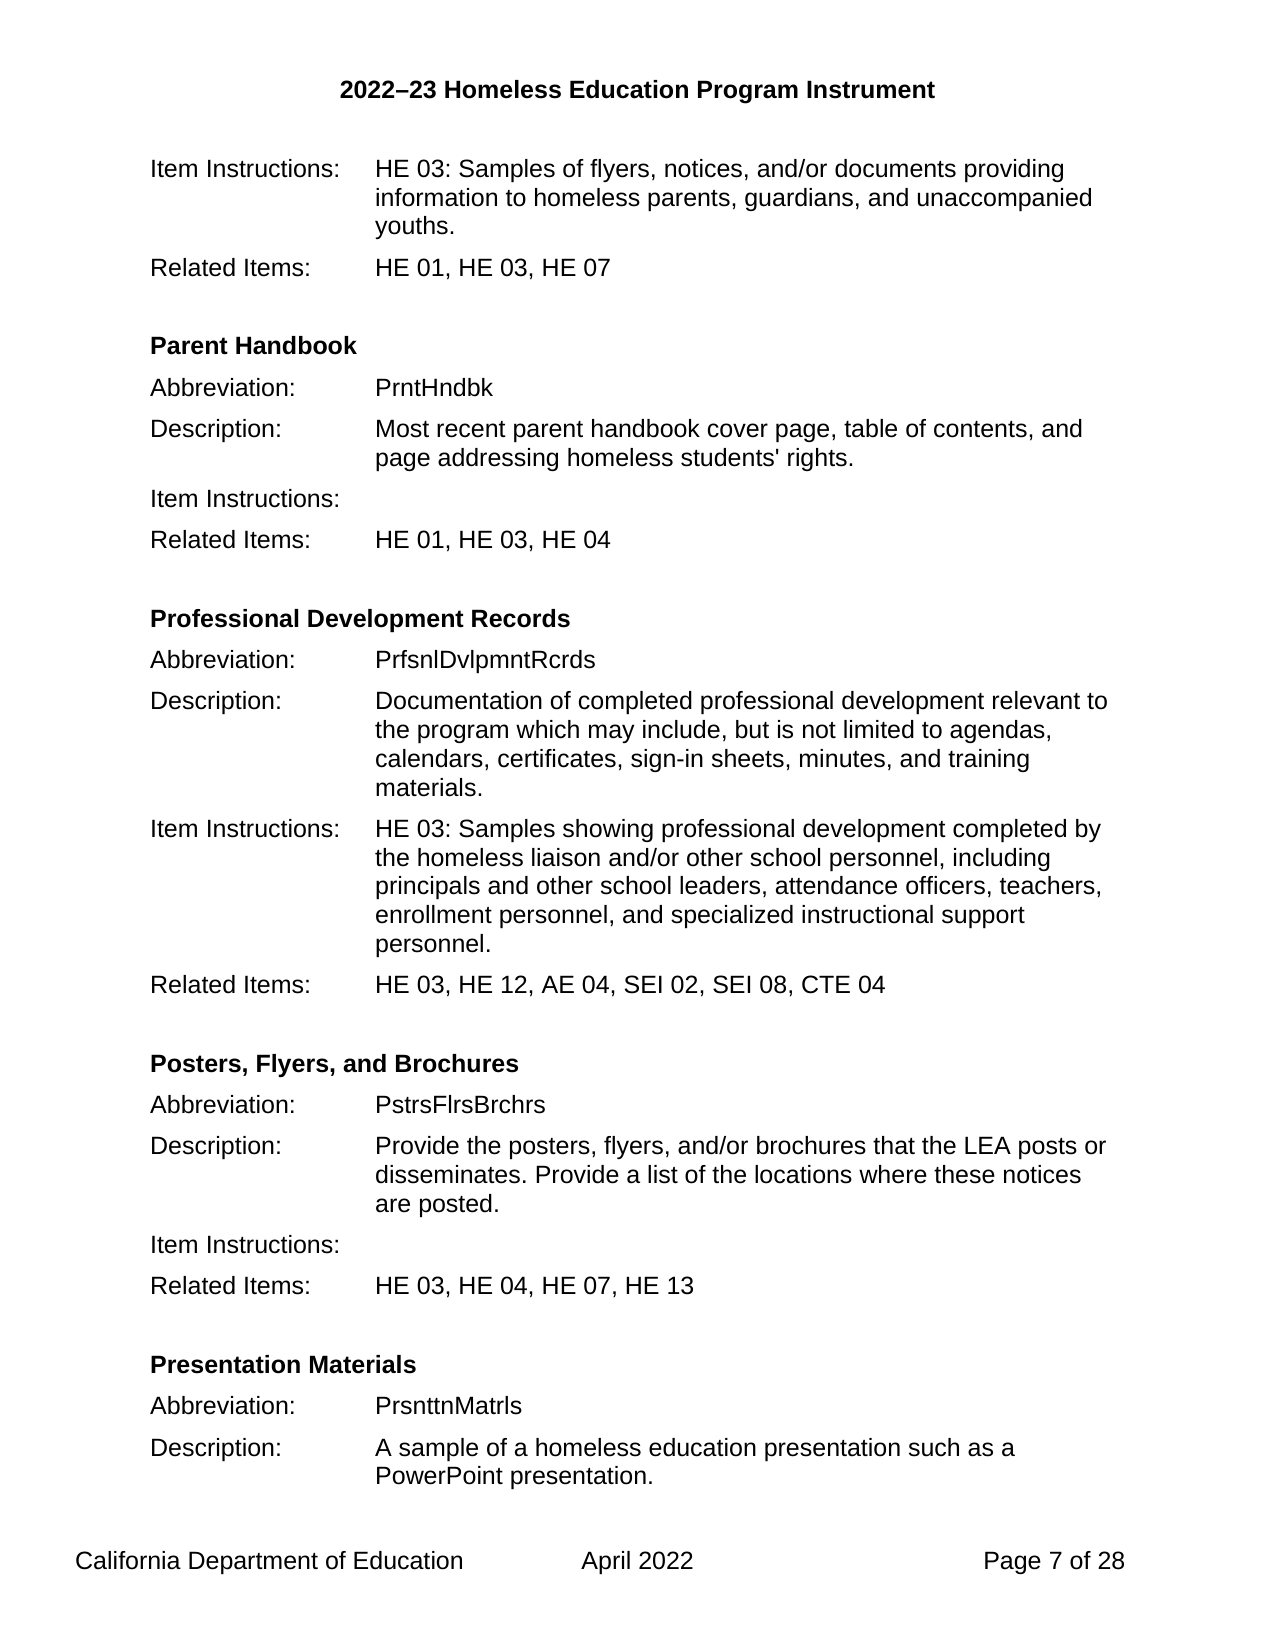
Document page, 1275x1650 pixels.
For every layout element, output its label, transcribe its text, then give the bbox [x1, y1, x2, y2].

text Item Instructions: HE 03: Samples of flyers, notices, and/or documents providing information to homeless parents, guardians, and unaccompanied youths. [150, 154, 1125, 240]
subtitle Professional Development Records [150, 604, 1125, 632]
text Abbreviation: PrntHndbk [150, 372, 1125, 401]
text Description: A sample of a homeless education presentation such as a PowerPoint presentation. [150, 1432, 1125, 1490]
text Item Instructions: [150, 1230, 1125, 1259]
text Item Instructions: HE 03: Samples showing professional development completed by the homeless liaison and/or other school personnel, including principals and other school leaders, attendance officers, teachers, enrollment personnel, and specialized instructional support personnel. [150, 814, 1125, 957]
text Related Items: HE 03, HE 12, AE 04, SEI 02, SEI 08, CTE 04 [150, 970, 1125, 999]
text Abbreviation: PrfsnlDvlpmntRcrds [150, 645, 1125, 674]
text Related Items: HE 03, HE 04, HE 07, HE 13 [150, 1271, 1125, 1300]
text Related Items: HE 01, HE 03, HE 04 [150, 525, 1125, 554]
subtitle Posters, Flyers, and Brochures [150, 1049, 1125, 1077]
subtitle Parent Handbook [150, 331, 1125, 360]
subtitle Presentation Materials [150, 1350, 1125, 1379]
text Description: Most recent parent handbook cover page, table of contents, and page addressing homeless students' rights. [150, 414, 1125, 471]
text Related Items: HE 01, HE 03, HE 07 [150, 252, 1125, 281]
text Description: Documentation of completed professional development relevant to the program which may include, but is not limited to agendas, calendars, certificates, sign-in sheets, minutes, and training materials. [150, 686, 1125, 801]
text Abbreviation: PstrsFlrsBrchrs [150, 1090, 1125, 1119]
text Description: Provide the posters, flyers, and/or brochures that the LEA posts or disseminates. Provide a list of the locations where these notices are posted. [150, 1131, 1125, 1217]
text Item Instructions: [150, 484, 1125, 512]
text Abbreviation: PrsnttnMatrls [150, 1391, 1125, 1420]
